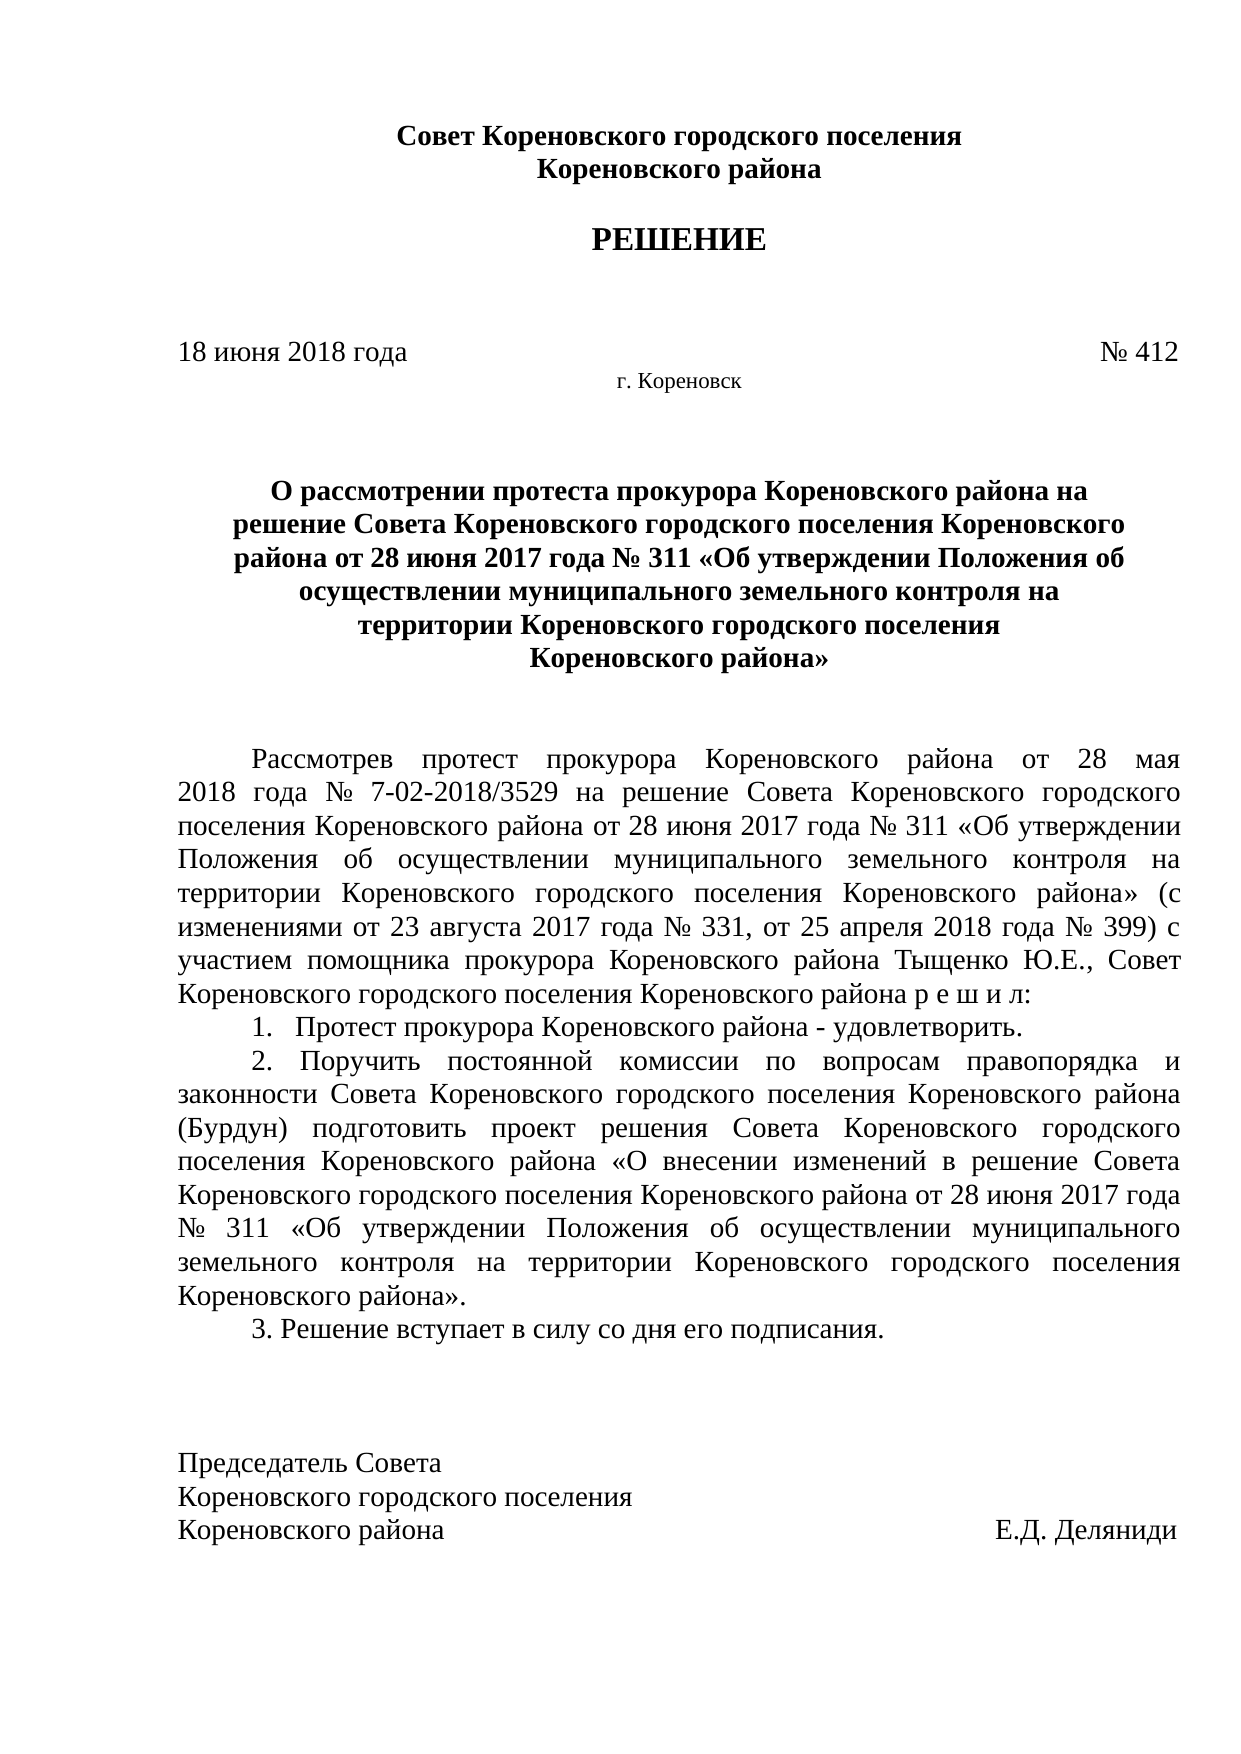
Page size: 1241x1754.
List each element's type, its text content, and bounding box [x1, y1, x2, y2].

text 3. Решение вступает в силу со дня его подписания. [177, 1311, 1181, 1345]
text Кореновского района [177, 152, 1181, 185]
text РЕШЕНИЕ [177, 219, 1181, 257]
text территории Кореновского городского поселения [177, 607, 1181, 640]
text Председатель Совета [177, 1445, 1181, 1479]
text 2. Поручить постоянной комиссии по вопросам правопорядка и законности Совета Кореновского городского поселения Кореновского района (Бурдун) подготовить проект решения Совета Кореновского городского поселения Кореновского района «О внесении изменений в решение Совета Кореновского городского поселения Кореновского района от 28 июня 2017 года № 311 «Об утверждении Положения об осуществлении муниципального земельного контроля на территории Кореновского городского поселения Кореновского района». [177, 1043, 1181, 1311]
text Кореновского района» [177, 640, 1181, 674]
text О рассмотрении протеста прокурора Кореновского района на [177, 473, 1181, 506]
text г. Кореновск [177, 367, 1181, 394]
text 1. Протест прокурора Кореновского района - удовлетворить. [177, 1009, 1181, 1043]
text района от 28 июня 2017 года № 311 «Об утверждении Положения об осуществлении муниципального земельного контроля на [177, 540, 1181, 607]
text Кореновского района Е.Д. Деляниди [177, 1512, 1181, 1546]
text Совет Кореновского городского поселения [177, 118, 1181, 152]
text Кореновского городского поселения [177, 1479, 1181, 1512]
text 18 июня 2018 года № 412 [177, 334, 1181, 367]
text Рассмотрев протест прокурора Кореновского района от 28 мая 2018 года № 7-02-2018/3529 на решение Совета Кореновского городского поселения Кореновского района от 28 июня 2017 года № 311 «Об утверждении Положения об осуществлении муниципального земельного контроля на территории Кореновского городского поселения Кореновского района» (с изменениями от 23 августа 2017 года № 331, от 25 апреля 2018 года № 399) с участием помощника прокурора Кореновского района Тыщенко Ю.Е., Совет Кореновского городского поселения Кореновского района р е ш и л: [177, 741, 1181, 1009]
text решение Совета Кореновского городского поселения Кореновского [177, 506, 1181, 540]
